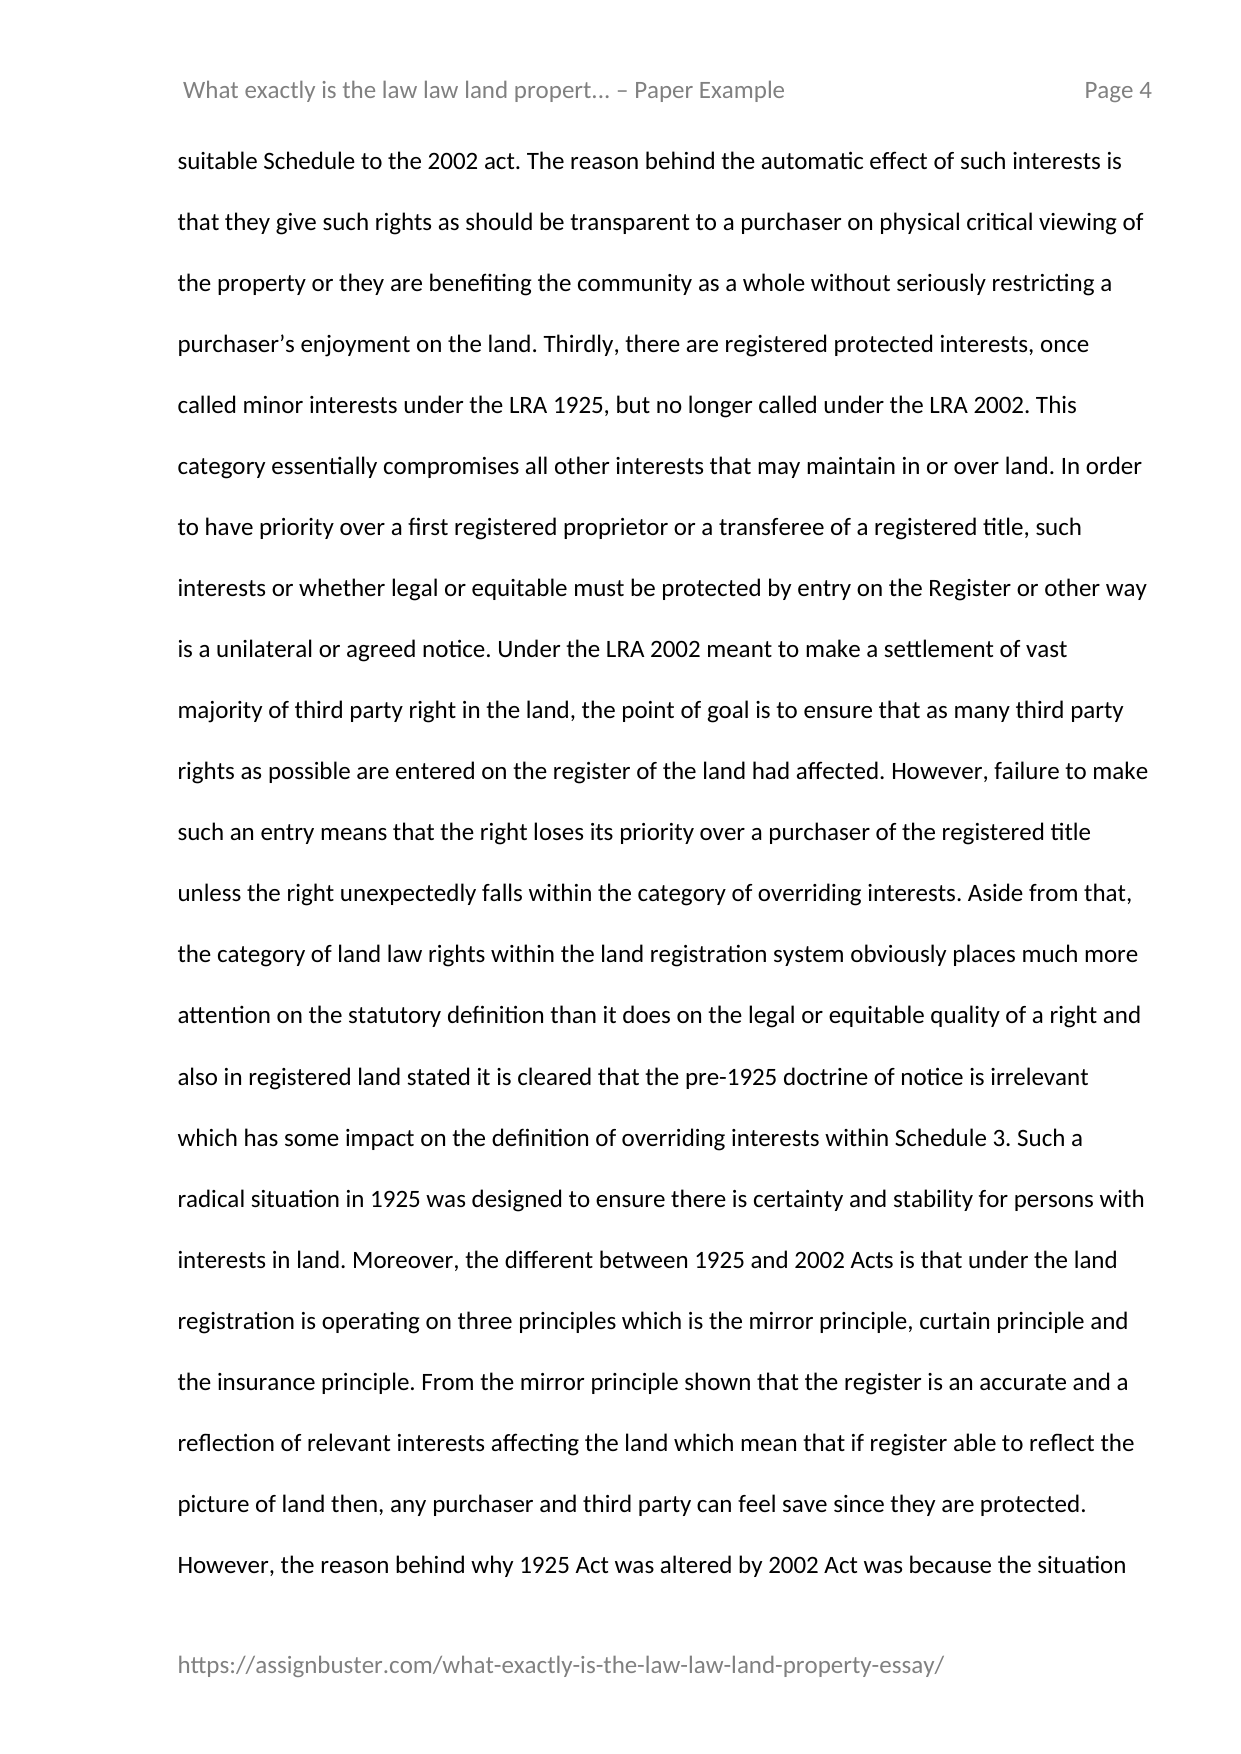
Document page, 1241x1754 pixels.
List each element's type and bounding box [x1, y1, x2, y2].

text [177, 145, 1152, 1579]
